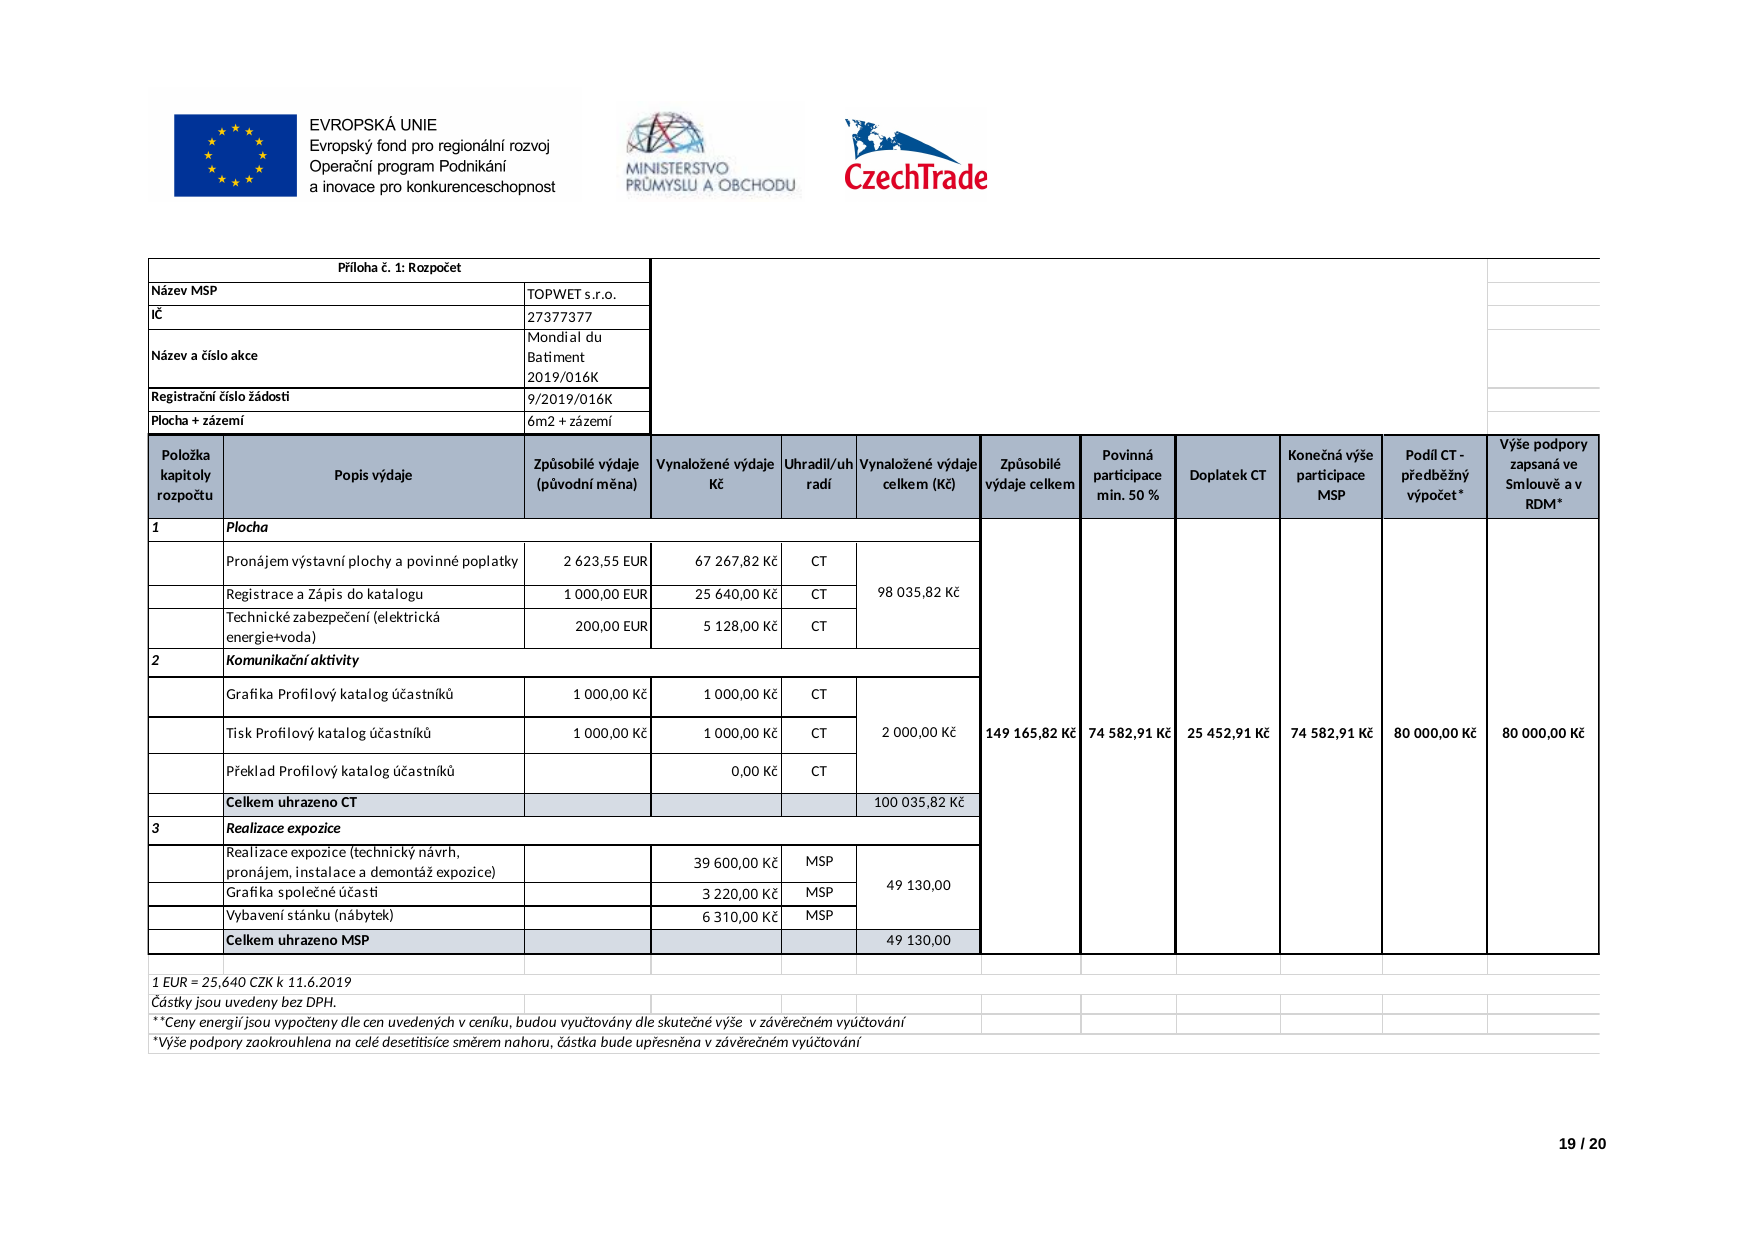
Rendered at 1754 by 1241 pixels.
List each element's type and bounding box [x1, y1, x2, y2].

picture [845, 107, 988, 202]
picture [147, 87, 583, 202]
picture [616, 101, 805, 202]
